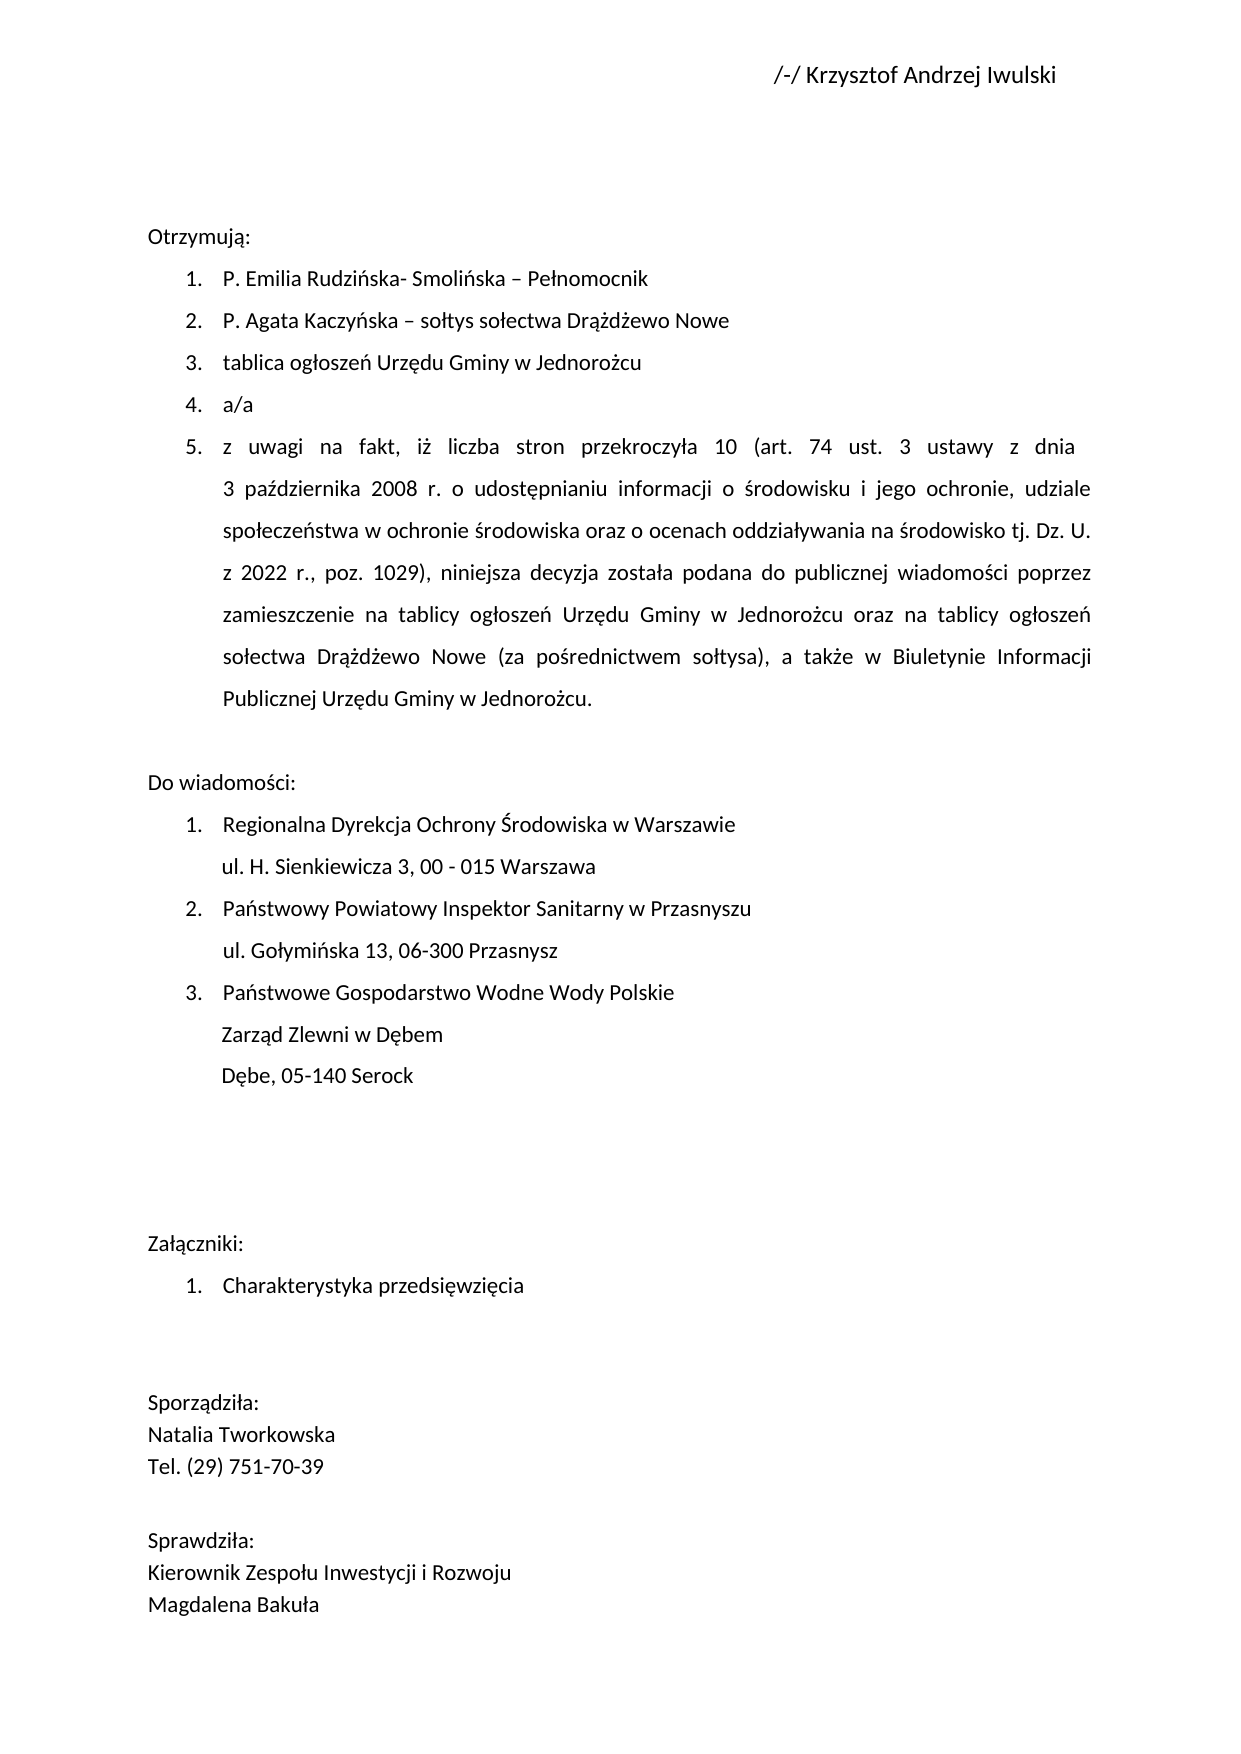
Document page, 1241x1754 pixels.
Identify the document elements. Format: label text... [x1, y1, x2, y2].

list tablica ogłoszeń Urzędu Gminy w Jednorożcu [185, 348, 1093, 376]
text Sporządziła: [148, 1388, 1093, 1416]
list P. Emilia Rudzińska- Smolińska – Pełnomocnik [185, 264, 1093, 292]
list Państwowe Gospodarstwo Wodne Wody Polskie [185, 978, 1093, 1006]
text Sprawdziła: [148, 1526, 1093, 1554]
text ul. H. Sienkiewicza 3, 00 - 015 Warszawa [148, 852, 1093, 880]
list Państwowy Powiatowy Inspektor Sanitarny w Przasnyszu [185, 894, 1093, 922]
list P. Agata Kaczyńska – sołtys sołectwa Drążdżewo Nowe [185, 306, 1093, 334]
text Otrzymują: [148, 222, 1093, 250]
text Kierownik Zespołu Inwestycji i Rozwoju [148, 1558, 1093, 1586]
text Magdalena Bakuła [148, 1591, 1093, 1619]
text ul. Gołymińska 13, 06-300 Przasnysz [223, 936, 1093, 964]
text Natalia Tworkowska [148, 1420, 1093, 1448]
text Tel. (29) 751-70-39 [148, 1452, 1093, 1480]
text Zarząd Zlewni w Dębem [148, 1020, 1093, 1048]
list Charakterystyka przedsięwzięcia [185, 1272, 1093, 1299]
text Dębe, 05-140 Serock [148, 1062, 1093, 1090]
list Regionalna Dyrekcja Ochrony Środowiska w Warszawie [185, 810, 1093, 838]
text Do wiadomości: [148, 726, 1093, 796]
list a/a [185, 390, 1093, 418]
text Załączniki: [148, 1229, 1093, 1258]
list z uwagi na fakt, iż liczba stron przekroczyła 10 (art. 74 ust. 3 ustawy z dnia 3 października 2008 r. o udostępnianiu informacji o środowisku i jego ochronie, udziale społeczeństwa w ochronie środowiska oraz o ocenach oddziaływania na środowisko tj. Dz. U. z 2022 r., poz. 1029), niniejsza decyzja została podana do publicznej wiadomości poprzez zamieszczenie na tablicy ogłoszeń Urzędu Gminy w Jednorożcu oraz na tablicy ogłoszeń sołectwa Drążdżewo Nowe (za pośrednictwem sołtysa), a także w Biuletynie Informacji Publicznej Urzędu Gminy w Jednorożcu. [185, 432, 1093, 712]
text /-/ Krzysztof Andrzej Iwulski [738, 59, 1093, 89]
